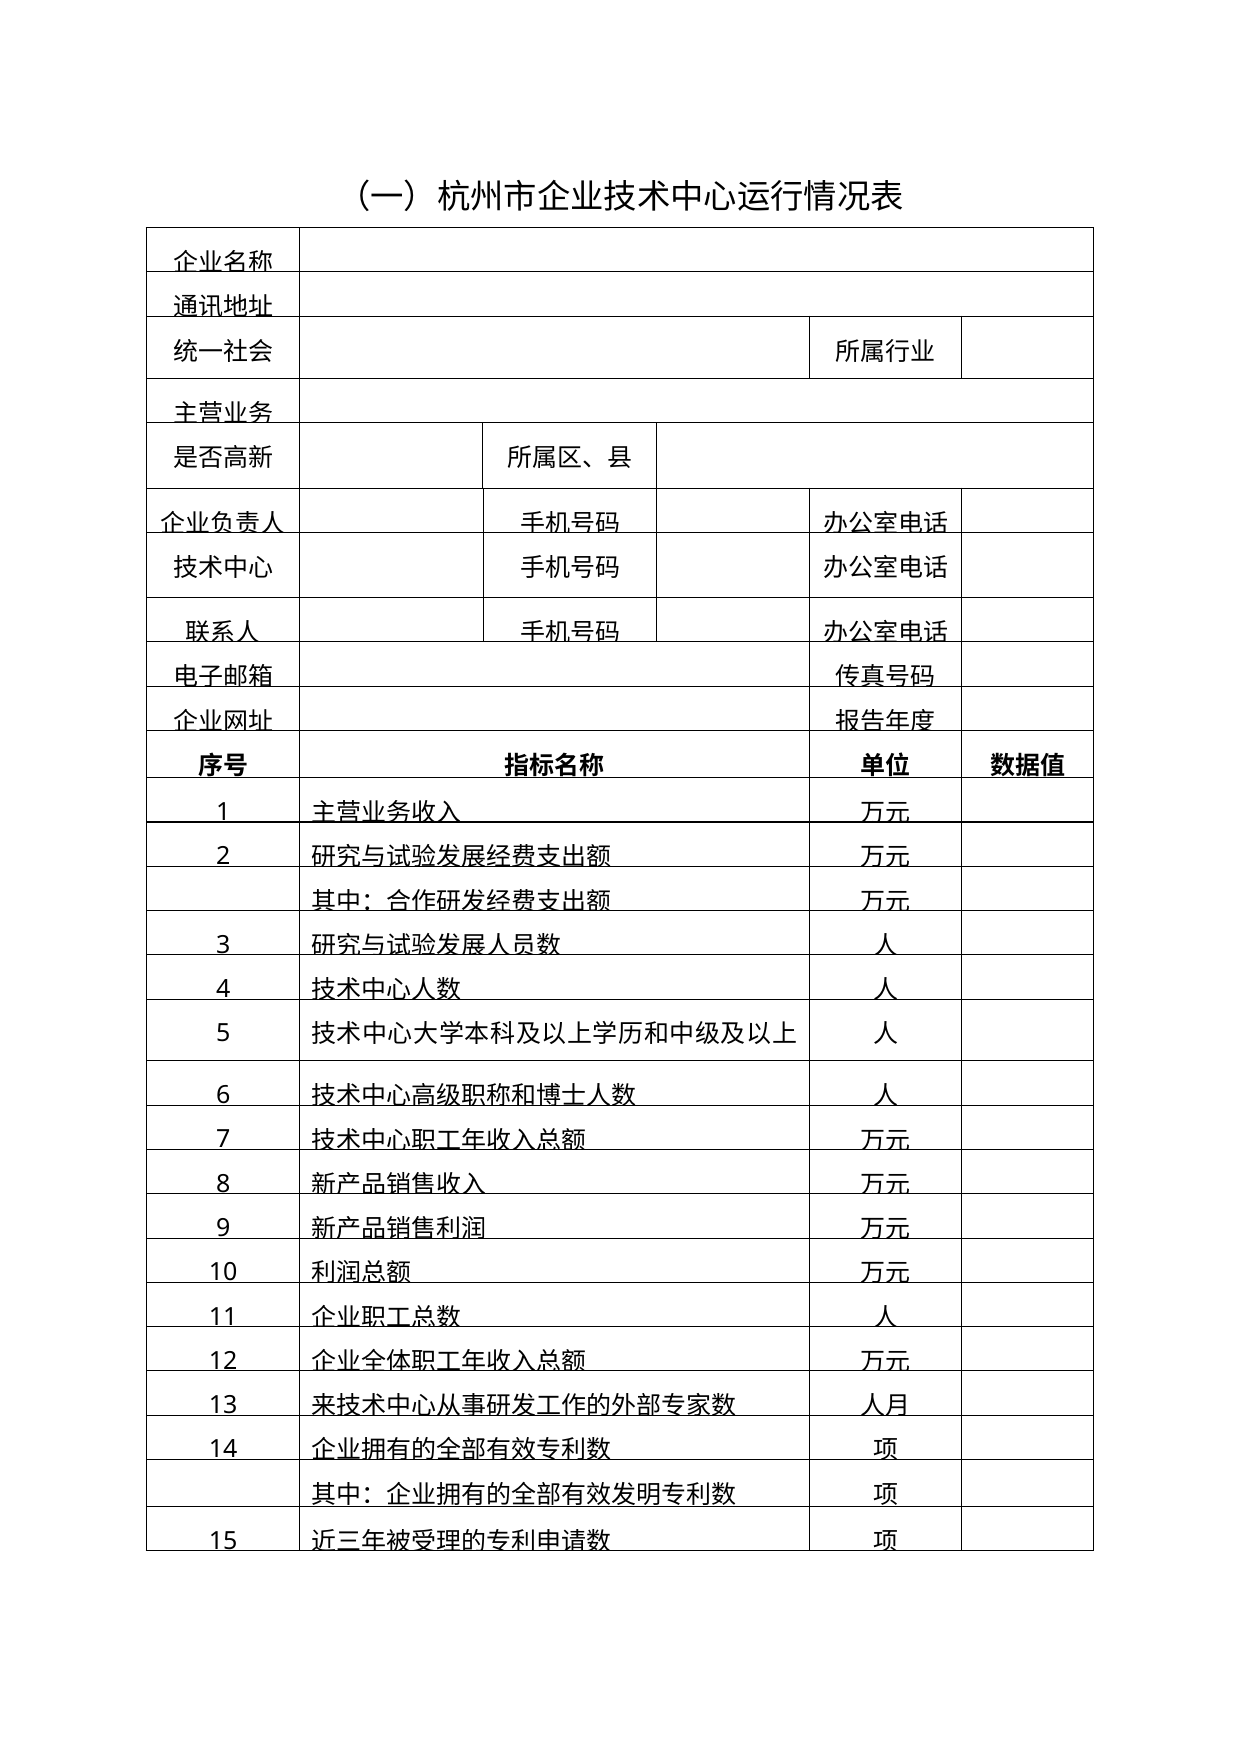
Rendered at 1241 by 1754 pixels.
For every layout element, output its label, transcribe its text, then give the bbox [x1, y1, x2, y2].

table_cell [962, 1150, 1093, 1193]
table_cell [962, 1283, 1093, 1326]
table_cell [962, 642, 1093, 686]
table_cell 4 [147, 955, 299, 998]
table_cell 人 [810, 1061, 961, 1105]
table_cell 2 [147, 823, 299, 866]
table_cell 通讯地址 [147, 272, 299, 316]
table_cell [147, 867, 299, 910]
table_cell 利润总额 [300, 1239, 809, 1282]
table_cell [300, 533, 483, 597]
table_cell 项 [810, 1507, 961, 1550]
table_cell 企业职工总数 [300, 1283, 809, 1326]
table_cell [300, 272, 1093, 316]
table_cell 主营业务收入 [300, 778, 809, 821]
table_cell [962, 317, 1093, 378]
table_cell 单位 [810, 731, 961, 777]
table_cell 15 [147, 1507, 299, 1550]
table_cell 电子邮箱 [147, 642, 299, 686]
table_cell 11 [147, 1283, 299, 1326]
table_cell [962, 778, 1093, 821]
table_cell [657, 598, 809, 641]
table_cell [300, 642, 809, 686]
table_cell [962, 1371, 1093, 1414]
table_cell [962, 1507, 1093, 1550]
table_cell 所属区、县（市） [483, 423, 656, 488]
table_cell 技术中心职工年收入总额 [300, 1106, 809, 1149]
table_cell 其中：企业拥有的全部有效发明专利数 [300, 1460, 809, 1506]
table_cell 万元 [810, 1239, 961, 1282]
table_cell [962, 1061, 1093, 1105]
table_cell 数据值 [962, 731, 1093, 777]
table_header 企业名称 [147, 228, 299, 271]
table_cell 万元 [810, 1150, 961, 1193]
table_cell 研究与试验发展人员数 [300, 911, 809, 954]
table_cell [962, 1239, 1093, 1282]
table_cell 研究与试验发展经费支出额 [300, 823, 809, 866]
table_cell [962, 823, 1093, 866]
table_cell 12 [147, 1327, 299, 1370]
table_cell 手机号码 [484, 489, 656, 532]
table_cell 所属行业 [810, 317, 961, 378]
table_cell [147, 1460, 299, 1506]
table_cell 办公室电话 [810, 598, 961, 641]
table_cell 企业拥有的全部有效专利数 [300, 1416, 809, 1459]
table_cell 新产品销售收入 [300, 1150, 809, 1193]
table_cell 人 [810, 1000, 961, 1060]
table_cell [962, 911, 1093, 954]
table_cell 手机号码 [484, 533, 656, 597]
table_cell 近三年被受理的专利申请数 [300, 1507, 809, 1550]
table_cell 13 [147, 1371, 299, 1414]
table_cell 9 [147, 1194, 299, 1237]
table_cell [962, 598, 1093, 641]
table_cell 主营业务 [147, 379, 299, 422]
table_cell 企业全体职工年收入总额 [300, 1327, 809, 1370]
table_cell 人 [810, 911, 961, 954]
table_cell [962, 533, 1093, 597]
table_cell 技术中心 负责人 [147, 533, 299, 597]
table_cell 项 [810, 1460, 961, 1506]
table_cell [300, 598, 483, 641]
table_cell 技术中心高级职称和博士人数 [300, 1061, 809, 1105]
table_cell [962, 1194, 1093, 1237]
table_cell [300, 379, 1093, 422]
table_cell [300, 317, 809, 378]
table_cell 报告年度 [810, 687, 961, 730]
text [187, 162, 1053, 227]
table_cell 万元 [810, 823, 961, 866]
table_cell [962, 489, 1093, 532]
table_cell 技术中心大学本科及以上学历和中级及以上职称人数 [300, 1000, 809, 1060]
table_cell 6 [147, 1061, 299, 1105]
table_cell [300, 687, 809, 730]
table_cell [962, 867, 1093, 910]
table_cell 10 [147, 1239, 299, 1282]
table_cell 其中：合作研发经费支出额 [300, 867, 809, 910]
table_cell 办公室电话 [810, 533, 961, 597]
table_cell [657, 423, 1093, 488]
table_cell 技术中心人数 [300, 955, 809, 998]
table_cell [657, 533, 809, 597]
table_cell [962, 1106, 1093, 1149]
table_cell [962, 1416, 1093, 1459]
table_cell 企业负责人 [147, 489, 299, 532]
table_cell 人 [810, 955, 961, 998]
table_cell [300, 489, 483, 532]
table_cell 来技术中心从事研发工作的外部专家数 [300, 1371, 809, 1414]
table_cell 7 [147, 1106, 299, 1149]
table_cell 新产品销售利润 [300, 1194, 809, 1237]
table_cell 万元 [810, 1194, 961, 1237]
table_cell 是否高新 技术企业 [147, 423, 299, 488]
table_cell 企业网址 [147, 687, 299, 730]
table_cell [962, 1000, 1093, 1060]
table_cell 万元 [810, 1106, 961, 1149]
table_cell 人 [810, 1283, 961, 1326]
table_cell 3 [147, 911, 299, 954]
table_cell 办公室电话 [810, 489, 961, 532]
table_cell 万元 [810, 1327, 961, 1370]
table_cell 万元 [810, 867, 961, 910]
table_cell 项 [810, 1416, 961, 1459]
table_cell 人月 [810, 1371, 961, 1414]
table_cell [300, 423, 482, 488]
table_cell 8 [147, 1150, 299, 1193]
table_cell [962, 955, 1093, 998]
table_cell 万元 [810, 778, 961, 821]
table_header [300, 228, 1093, 271]
table_cell 5 [147, 1000, 299, 1060]
table_cell 传真号码 [810, 642, 961, 686]
table_cell 序号 [147, 731, 299, 777]
table_cell 手机号码 [484, 598, 656, 641]
table_cell [962, 1460, 1093, 1506]
table_cell [657, 489, 809, 532]
table_cell 14 [147, 1416, 299, 1459]
table_cell 联系人 [147, 598, 299, 641]
table_cell [962, 687, 1093, 730]
table_cell [962, 1327, 1093, 1370]
table_cell 1 [147, 778, 299, 821]
table_cell 统一社会 信用代码 [147, 317, 299, 378]
table_cell 指标名称 [300, 731, 809, 777]
